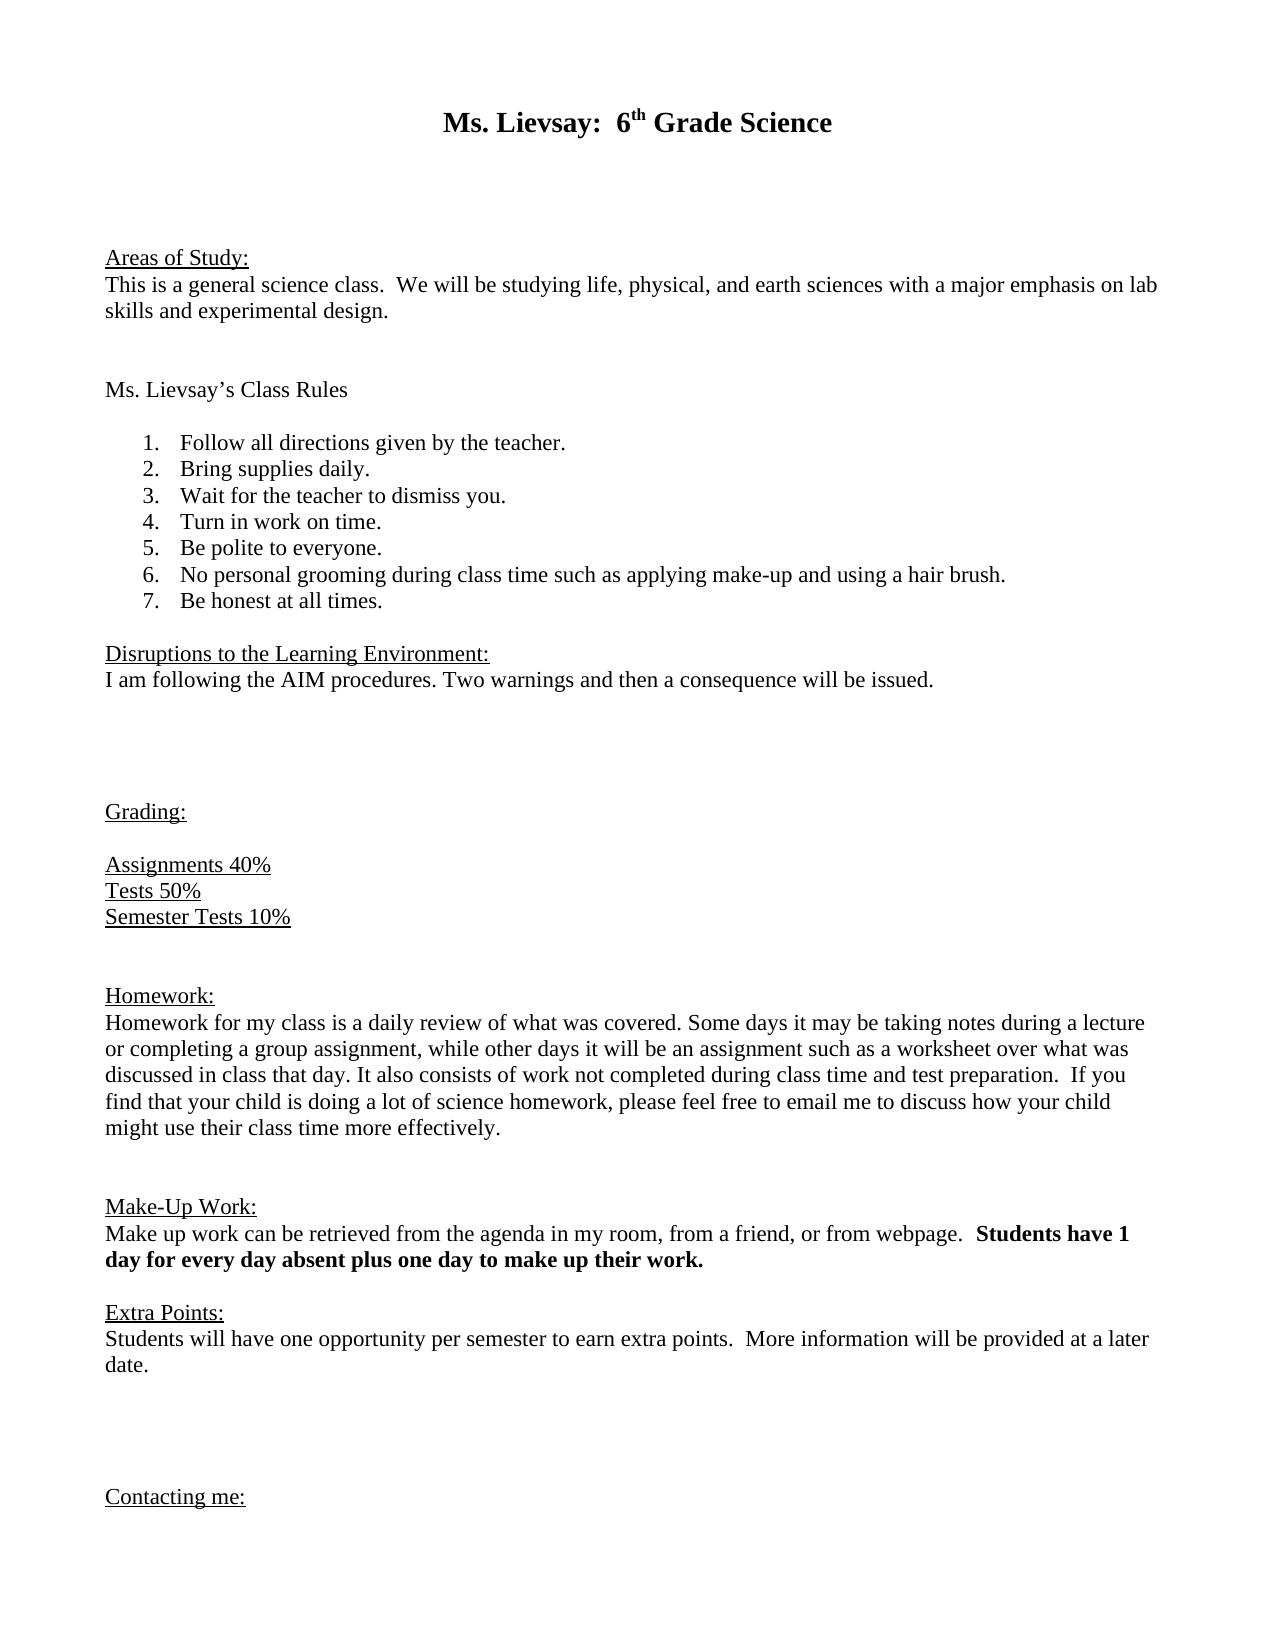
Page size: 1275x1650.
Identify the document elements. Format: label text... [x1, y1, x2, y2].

text I am following the AIM procedures. Two warnings and then a consequence will be issued. [105, 666, 1170, 692]
text Contacting me: [105, 1483, 1170, 1509]
list Follow all directions given by the teacher. [142, 429, 1170, 455]
text Make up work can be retrieved from the agenda in my room, from a friend, or from webpage. Students have 1 day for every day absent plus one day to make up their work. [105, 1219, 1170, 1272]
list Turn in work on time. [142, 508, 1170, 534]
text Students will have one opportunity per semester to earn extra points. More information will be provided at a later date. [105, 1325, 1170, 1378]
text Make-Up Work: [105, 1193, 1170, 1219]
list No personal grooming during class time such as applying make-up and using a hair brush. [142, 561, 1170, 587]
text Ms. Lievsay’s Class Rules [105, 376, 1170, 403]
text Disruptions to the Learning Environment: [105, 640, 1170, 666]
text Ms. Lievsay: 6th Grade Science [105, 105, 1170, 138]
text Grading: [105, 798, 1170, 824]
text Assignments 40% [105, 851, 1170, 877]
list Bring supplies daily. [142, 455, 1170, 482]
list Wait for the teacher to dismiss you. [142, 482, 1170, 508]
text Areas of Study: [105, 244, 1170, 271]
list Be honest at all times. [142, 587, 1170, 613]
list Be polite to everyone. [142, 534, 1170, 561]
text Semester Tests 10% [105, 903, 1170, 930]
text Tests 50% [105, 877, 1170, 903]
text This is a general science class. We will be studying life, physical, and earth sciences with a major emphasis on lab skills and experimental design. [105, 271, 1170, 323]
text Extra Points: [105, 1299, 1170, 1325]
text Homework: [105, 982, 1170, 1009]
text Homework for my class is a daily review of what was covered. Some days it may be taking notes during a lecture or completing a group assignment, while other days it will be an assignment such as a worksheet over what was discussed in class that day. It also consists of work not completed during class time and test preparation. If you find that your child is doing a lot of science homework, please feel free to email me to discuss how your child might use their class time more effectively. [105, 1009, 1170, 1141]
